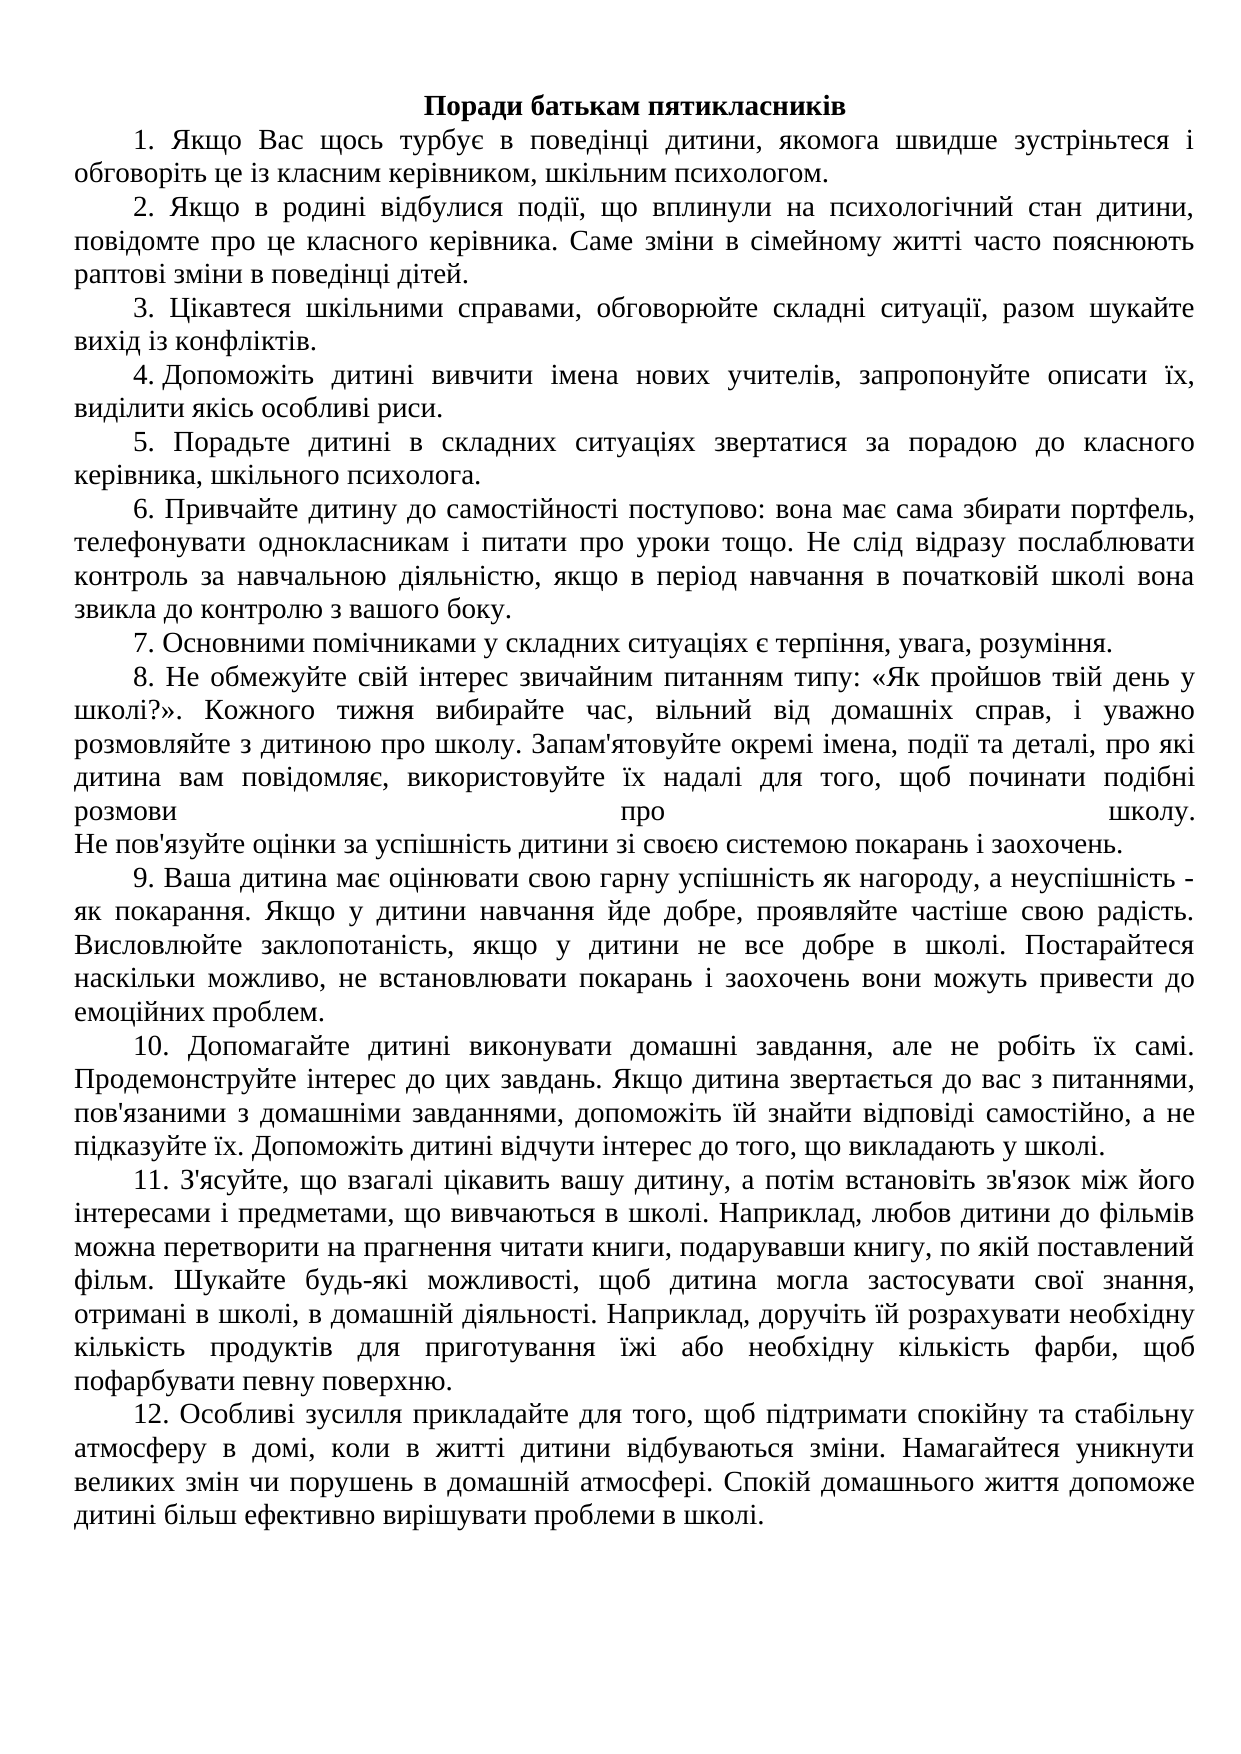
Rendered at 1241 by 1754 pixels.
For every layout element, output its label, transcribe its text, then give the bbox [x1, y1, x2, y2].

text 5. Порадьте дитині в складних ситуаціях звертатися за порадою до класного керівника, шкільного психолога. [74, 424, 1196, 491]
text 6. Привчайте дитину до самостійності поступово: вона має сама збирати портфель, телефонувати однокласникам і питати про уроки тощо. Не слід відразу послаблювати контроль за навчальною діяльністю, якщо в період навчання в початковій школі вона звикла до контролю з вашого боку. [74, 491, 1196, 625]
text Поради батькам пятикласників [74, 88, 1196, 122]
text 4. Допоможіть дитині вивчити імена нових учителів, запропонуйте описати їх, виділити якісь особливі риси. [74, 357, 1196, 424]
text 9. Ваша дитина має оцінювати свою гарну успішність як нагороду, а неуспішність - як покарання. Якщо у дитини навчання йде добре, проявляйте частіше свою радість. Висловлюйте заклопотаність, якщо у дитини не все добре в школі. Постарайтеся наскільки можливо, не встановлювати покарань і заохочень вони можуть привести до емоційних проблем. [74, 860, 1196, 1028]
text 12. Особливі зусилля прикладайте для того, щоб підтримати спокійну та стабільну атмосферу в домі, коли в житті дитини відбуваються зміни. Намагайтеся уникнути великих змін чи порушень в домашній атмосфері. Спокій домашнього життя допоможе дитині більш ефективно вирішувати проблеми в школі. [74, 1397, 1196, 1531]
text 7. Основними помічниками у складних ситуаціях є терпіння, увага, розуміння. [74, 625, 1196, 659]
text 1. Якщо Вас щось турбує в поведінці дитини, якомога швидше зустріньтеся і обговоріть це із класним керівником, шкільним психологом. [74, 122, 1196, 189]
text 11. З'ясуйте, що взагалі цікавить вашу дитину, а потім встановіть зв'язок між його інтересами і предметами, що вивчаються в школі. Наприклад, любов дитини до фільмів можна перетворити на прагнення читати книги, подарувавши книгу, по якій поставлений фільм. Шукайте будь-які можливості, щоб дитина могла застосувати свої знання, отримані в школі, в домашній діяльності. Наприклад, доручіть їй розрахувати необхідну кількість продуктів для приготування їжі або необхідну кількість фарби, щоб пофарбувати певну поверхню. [74, 1162, 1196, 1397]
text 3. Цікавтеся шкільними справами, обговорюйте складні ситуації, разом шукайте вихід із конфліктів. [74, 290, 1196, 357]
text 8. Не обмежуйте свій інтерес звичайним питанням типу: «Як пройшов твій день у школі?». Кожного тижня вибирайте час, вільний від домашніх справ, і уважно розмовляйте з дитиною про школу. Запам'ятовуйте окремі імена, події та деталі, про які дитина вам повідомляє, використовуйте їх надалі для того, щоб починати подібні розмови про школу. Не пов'язуйте оцінки за успішність дитини зі своєю системою покарань і заохочень. [74, 659, 1196, 860]
text 2. Якщо в родині відбулися події, що вплинули на психологічний стан дитини, повідомте про це класного керівника. Саме зміни в сімейному житті часто пояснюють раптові зміни в поведінці дітей. [74, 189, 1196, 290]
text 10. Допомагайте дитині виконувати домашні завдання, але не робіть їх самі. Продемонструйте інтерес до цих завдань. Якщо дитина звертається до вас з питаннями, пов'язаними з домашніми завданнями, допоможіть їй знайти відповіді самостійно, а не підказуйте їх. Допоможіть дитині відчути інтерес до того, що викладають у школі. [74, 1028, 1196, 1162]
